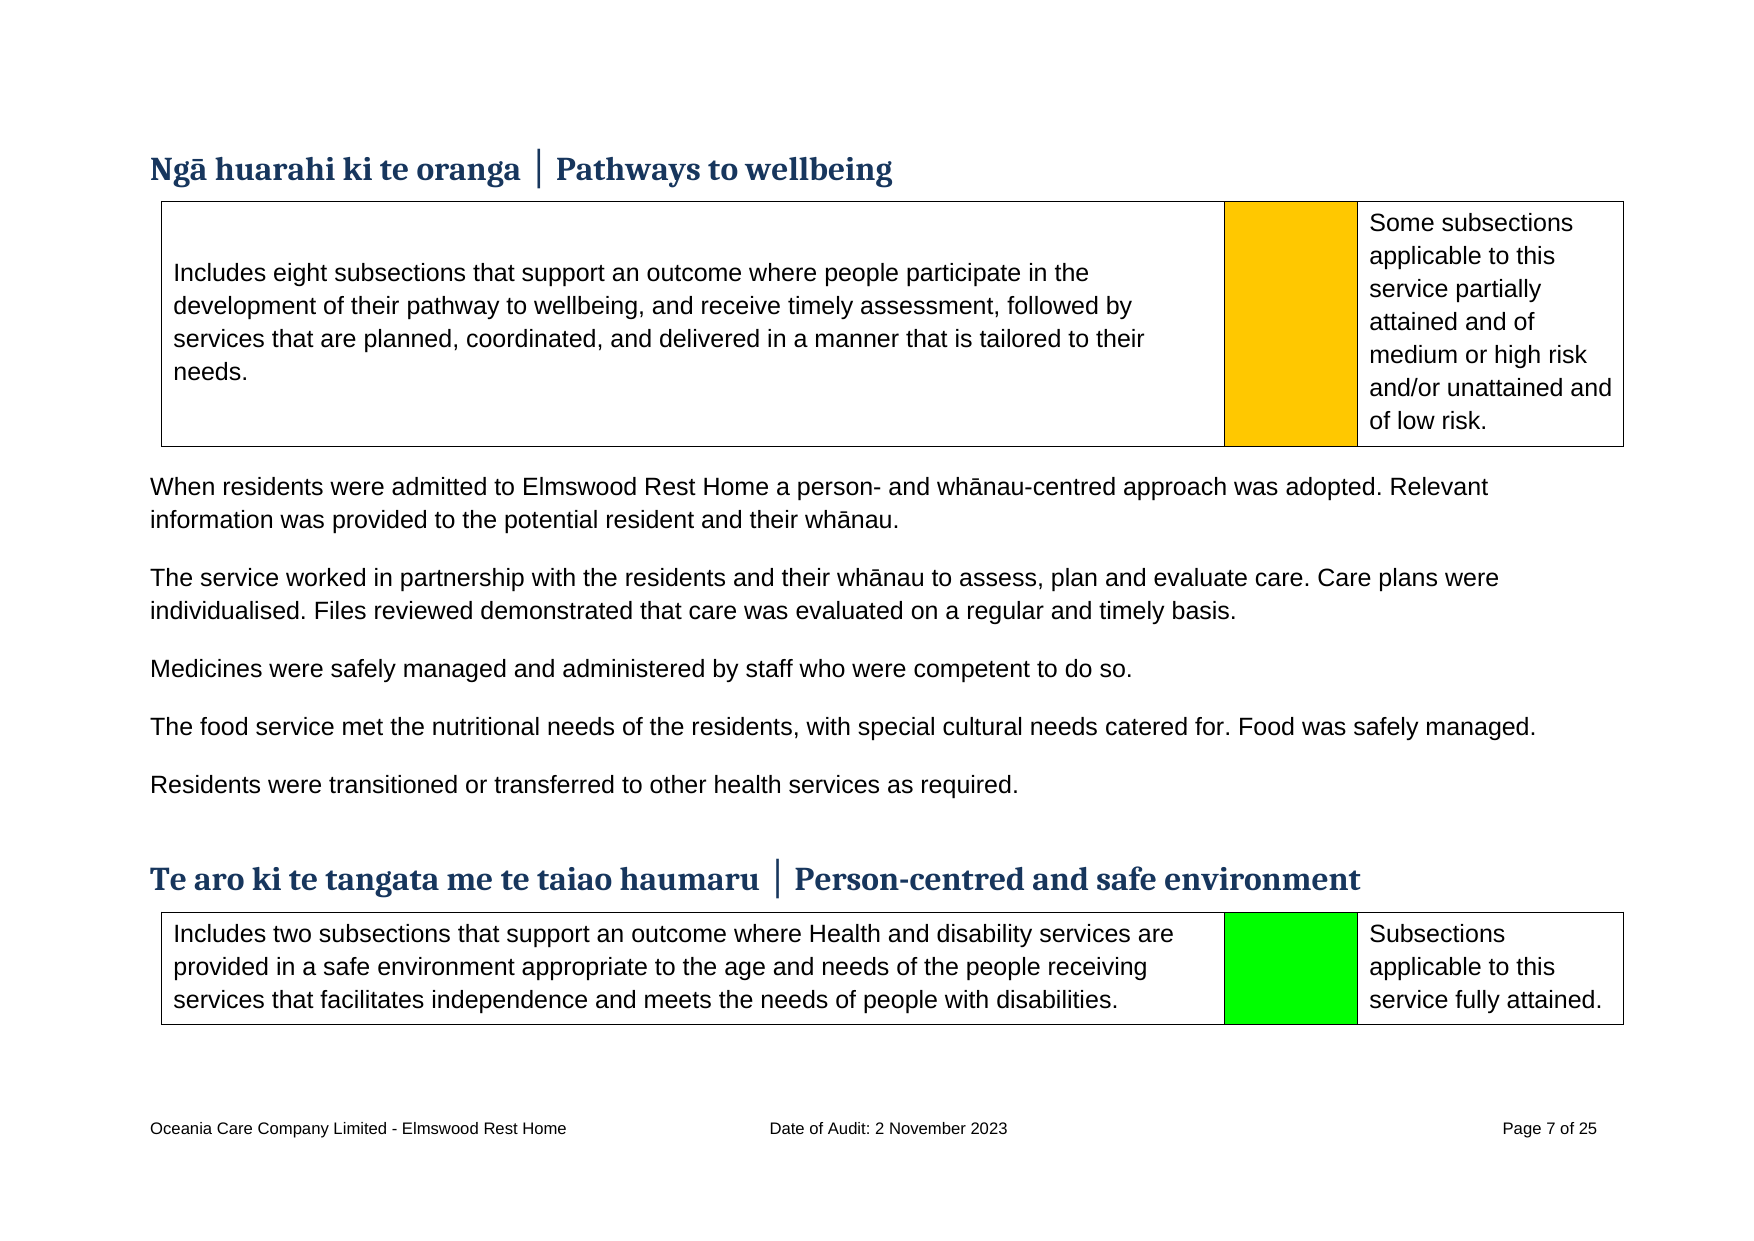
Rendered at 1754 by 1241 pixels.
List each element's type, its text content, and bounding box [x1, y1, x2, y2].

text Residents were transitioned or transferred to other health services as required. [150, 770, 1604, 798]
table_header [1225, 202, 1357, 446]
table_header Includes two subsections that support an outcome where Health and disability services are provided in a safe environment appropriate to the age and needs of the people receiving services that facilitates independence and meets the needs of people with disabilities. [162, 913, 1224, 1024]
table_header [1225, 913, 1357, 1024]
text When residents were admitted to Elmswood Rest Home a person- and whānau-centred approach was adopted. Relevant information was provided to the potential resident and their whānau. [150, 472, 1604, 533]
table_header Includes eight subsections that support an outcome where people participate in the development of their pathway to wellbeing, and receive timely assessment, followed by services that are planned, coordinated, and delivered in a manner that is tailored to their needs. [162, 202, 1224, 446]
text The service worked in partnership with the residents and their whānau to assess, plan and evaluate care. Care plans were individualised. Files reviewed demonstrated that care was evaluated on a regular and timely basis. [150, 563, 1604, 624]
table_header Some subsections applicable to this service partially attained and of medium or high risk and/or unattained and of low risk. [1358, 202, 1623, 446]
subtitle Ngā huarahi ki te oranga │ Pathways to wellbeing [539, 150, 1604, 188]
subtitle Te aro ki te tangata me te taiao haumaru │ Person-centred and safe environment [150, 861, 1604, 899]
text Medicines were safely managed and administered by staff who were competent to do so. [150, 654, 1604, 682]
subtitle Ngā huarahi ki te oranga │ Pathways to wellbeing [150, 150, 537, 188]
table_header Subsections applicable to this service fully attained. [1358, 913, 1623, 1024]
text The food service met the nutritional needs of the residents, with special cultural needs catered for. Food was safely managed. [150, 712, 1604, 740]
